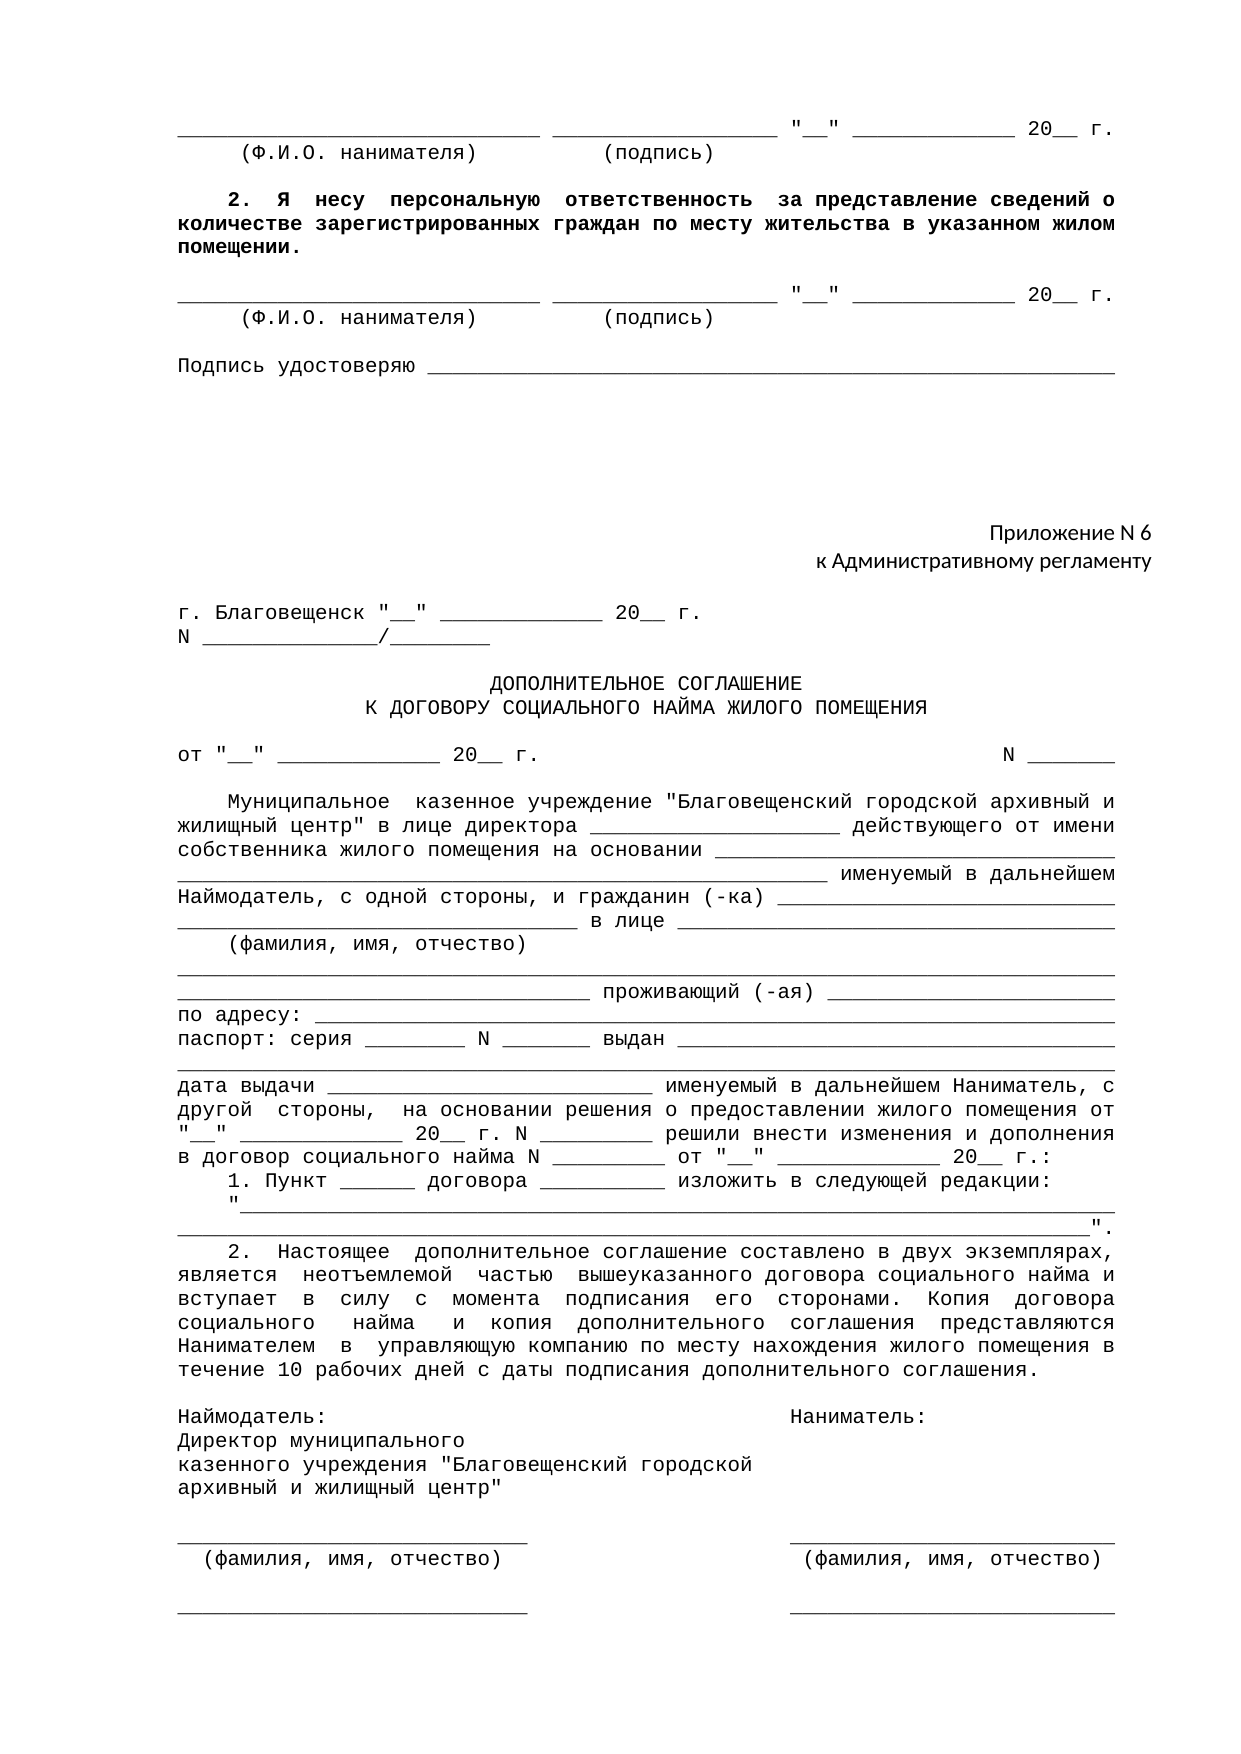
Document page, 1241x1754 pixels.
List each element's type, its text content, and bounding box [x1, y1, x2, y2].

text _________________________________ проживающий (-ая) _______________________ [177, 981, 1152, 1004]
text 1. Пункт ______ договора __________ изложить в следующей редакции: [177, 1170, 1152, 1193]
text течение 10 рабочих дней с даты подписания дополнительного соглашения. [177, 1359, 1152, 1383]
text жилищный центр" в лице директора ____________________ действующего от имени [177, 815, 1152, 839]
text количестве зарегистрированных граждан по месту жительства в указанном жилом [177, 213, 1152, 236]
text ___________________________________________________________________________ [177, 957, 1152, 981]
text Наймодатель, с одной стороны, и гражданин (-ка) ___________________________ [177, 886, 1152, 910]
text собственника жилого помещения на основании ________________________________ [177, 839, 1152, 862]
text является неотъемлемой частью вышеуказанного договора социального найма и [177, 1264, 1152, 1288]
text Директор муниципального [177, 1430, 1152, 1454]
text к Административному регламенту [177, 546, 1152, 574]
text (Ф.И.О. нанимателя) (подпись) [177, 142, 1152, 165]
text "______________________________________________________________________ [177, 1193, 1152, 1217]
text 2. Я несу персональную ответственность за представление сведений о [177, 189, 1152, 213]
text другой стороны, на основании решения о предоставлении жилого помещения от [177, 1099, 1152, 1123]
text _____________________________ __________________ "__" _____________ 20__ г. [177, 118, 1152, 142]
text дата выдачи __________________________ именуемый в дальнейшем Наниматель, с [177, 1075, 1152, 1099]
text помещении. [177, 236, 1152, 260]
text Подпись удостоверяю _______________________________________________________ [177, 354, 1152, 378]
text ____________________________ __________________________ [177, 1524, 1152, 1548]
text N ______________/________ [177, 626, 1152, 650]
text Приложение N 6 [177, 518, 1152, 546]
text ____________________________ __________________________ [177, 1596, 1152, 1619]
text _________________________________________________________________________". [177, 1217, 1152, 1241]
text "__" _____________ 20__ г. N _________ решили внести изменения и дополнения [177, 1123, 1152, 1146]
text (фамилия, имя, отчество) [177, 933, 1152, 957]
text (фамилия, имя, отчество) (фамилия, имя, отчество) [177, 1548, 1152, 1572]
text (Ф.И.О. нанимателя) (подпись) [177, 307, 1152, 331]
text Нанимателем в управляющую компанию по месту нахождения жилого помещения в [177, 1335, 1152, 1359]
text по адресу: ________________________________________________________________ [177, 1004, 1152, 1028]
text от "__" _____________ 20__ г. N _______ [177, 744, 1152, 768]
text ________________________________ в лице ___________________________________ [177, 910, 1152, 933]
text г. Благовещенск "__" _____________ 20__ г. [177, 602, 1152, 626]
text социального найма и копия дополнительного соглашения представляются [177, 1312, 1152, 1335]
text ДОПОЛНИТЕЛЬНОЕ СОГЛАШЕНИЕ [177, 673, 1152, 697]
text ____________________________________________________ именуемый в дальнейшем [177, 862, 1152, 886]
text Наймодатель: Наниматель: [177, 1406, 1152, 1430]
text К ДОГОВОРУ СОЦИАЛЬНОГО НАЙМА ЖИЛОГО ПОМЕЩЕНИЯ [177, 697, 1152, 721]
text _____________________________ __________________ "__" _____________ 20__ г. [177, 284, 1152, 307]
text вступает в силу с момента подписания его сторонами. Копия договора [177, 1288, 1152, 1312]
text в договор социального найма N _________ от "__" _____________ 20__ г.: [177, 1146, 1152, 1170]
text казенного учреждения "Благовещенский городской [177, 1454, 1152, 1477]
text архивный и жилищный центр" [177, 1477, 1152, 1501]
text Муниципальное казенное учреждение "Благовещенский городской архивный и [177, 792, 1152, 815]
text ___________________________________________________________________________ [177, 1052, 1152, 1075]
text 2. Настоящее дополнительное соглашение составлено в двух экземплярах, [177, 1241, 1152, 1264]
text паспорт: серия ________ N _______ выдан ___________________________________ [177, 1028, 1152, 1052]
